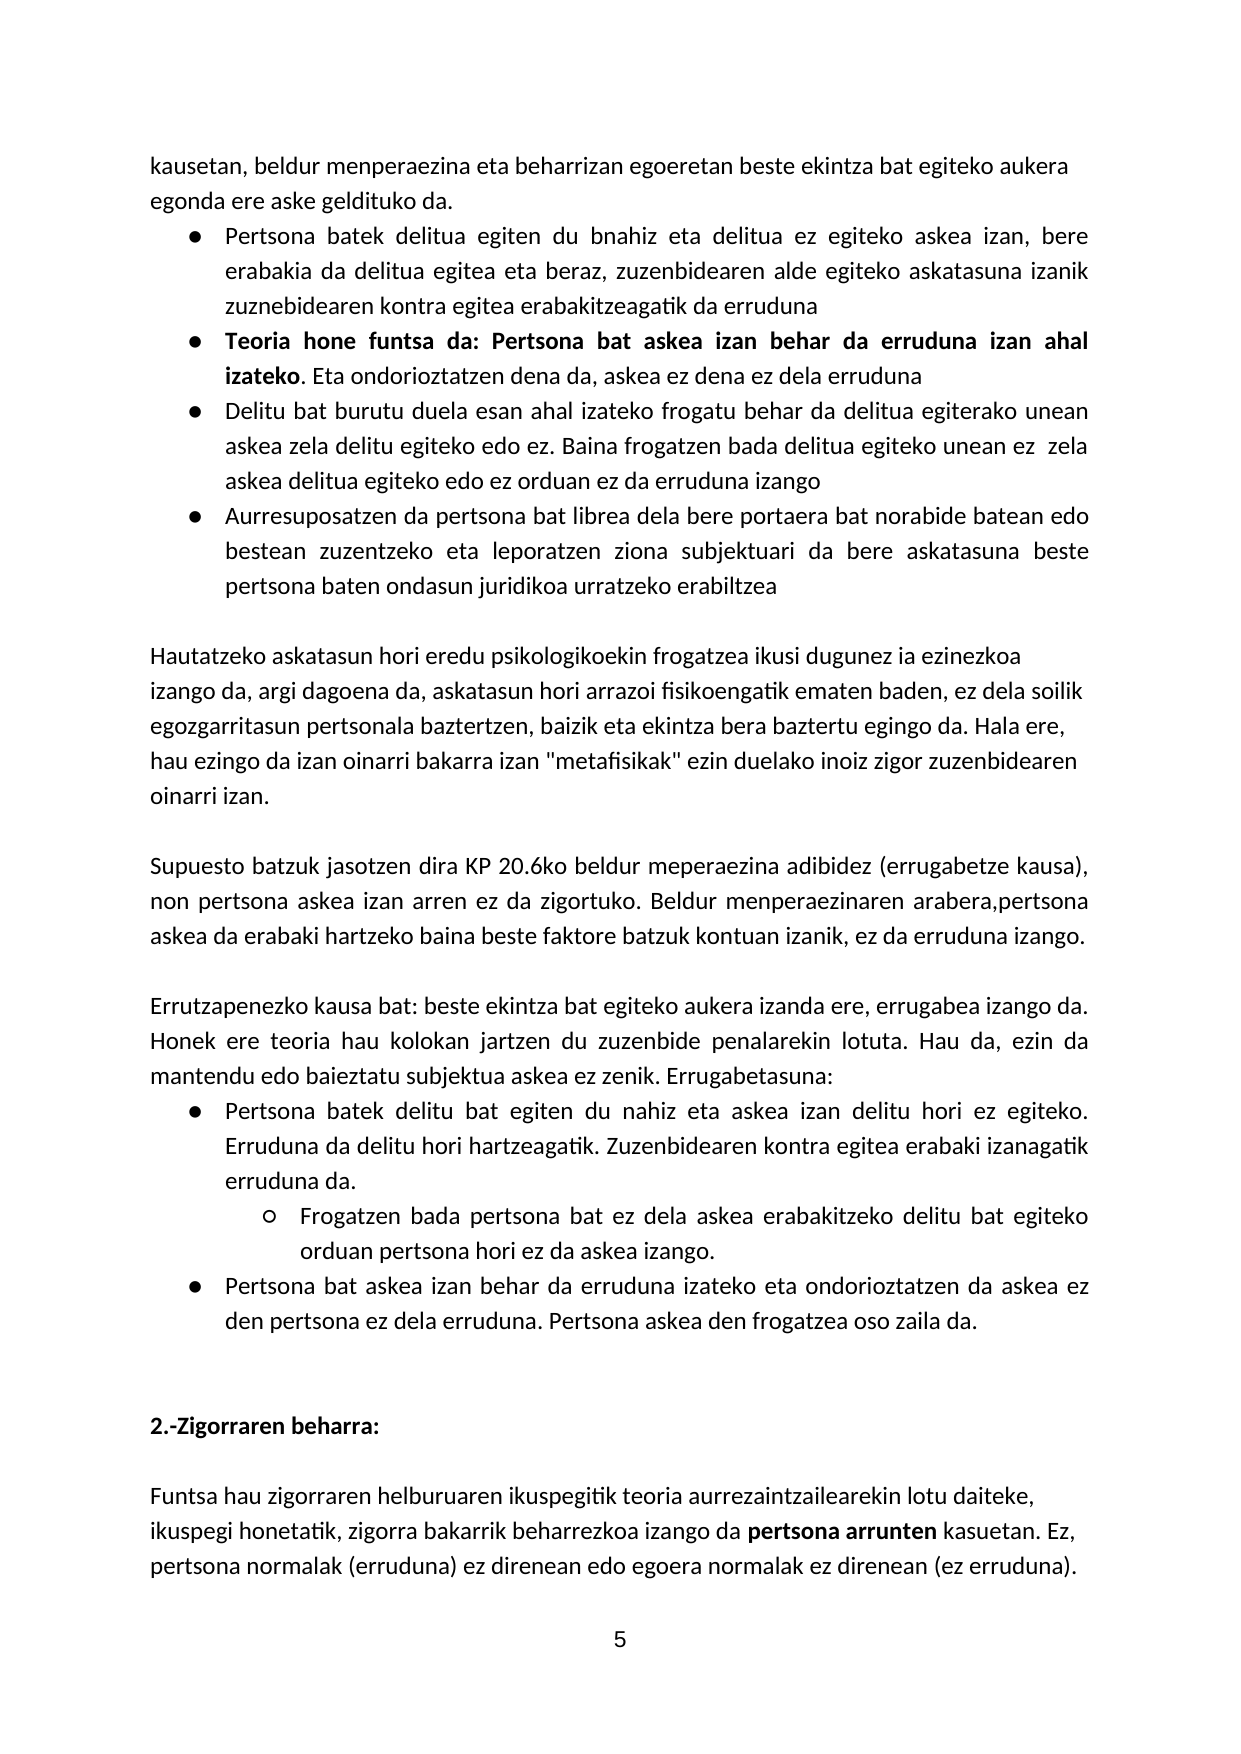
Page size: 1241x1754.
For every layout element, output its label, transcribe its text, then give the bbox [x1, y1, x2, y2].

text Supuesto batzuk jasotzen dira KP 20.6ko beldur meperaezina adibidez (errugabetze kausa), non pertsona askea izan arren ez da zigortuko. Beldur menperaezinaren arabera,pertsona askea da erabaki hartzeko baina beste faktore batzuk kontuan izanik, ez da erruduna izango. [150, 850, 1090, 951]
list Pertsona bat askea izan behar da erruduna izateko eta ondorioztatzen da askea ez den pertsona ez dela erruduna. Pertsona askea den frogatzea oso zaila da. [187, 1270, 1090, 1336]
list Pertsona batek delitua egiten du bnahiz eta delitua ez egiteko askea izan, bere erabakia da delitua egitea eta beraz, zuzenbidearen alde egiteko askatasuna izanik zuznebidearen kontra egitea erabakitzeagatik da erruduna [187, 220, 1090, 321]
text 2.-Zigorraren beharra: [150, 1410, 1090, 1441]
list Pertsona batek delitu bat egiten du nahiz eta askea izan delitu hori ez egiteko. Erruduna da delitu hori hartzeagatik. Zuzenbidearen kontra egitea erabaki izanagatik erruduna da. [187, 1095, 1090, 1196]
text Errutzapenezko kausa bat: beste ekintza bat egiteko aukera izanda ere, errugabea izango da. Honek ere teoria hau kolokan jartzen du zuzenbide penalarekin lotuta. Hau da, ezin da mantendu edo baieztatu subjektua askea ez zenik. Errugabetasuna: [150, 990, 1090, 1091]
list Delitu bat burutu duela esan ahal izateko frogatu behar da delitua egiterako unean askea zela delitu egiteko edo ez. Baina frogatzen bada delitua egiteko unean ez zela askea delitua egiteko edo ez orduan ez da erruduna izango [187, 395, 1090, 496]
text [150, 150, 1090, 216]
list Aurresuposatzen da pertsona bat librea dela bere portaera bat norabide batean edo bestean zuzentzeko eta leporatzen ziona subjektuari da bere askatasuna beste pertsona baten ondasun juridikoa urratzeko erabiltzea [187, 500, 1090, 601]
list Frogatzen bada pertsona bat ez dela askea erabakitzeko delitu bat egiteko orduan pertsona hori ez da askea izango. [262, 1200, 1090, 1266]
text Hautatzeko askatasun hori eredu psikologikoekin frogatzea ikusi dugunez ia ezinezkoa izango da, argi dagoena da, askatasun hori arrazoi fisikoengatik ematen baden, ez dela soilik egozgarritasun pertsonala baztertzen, baizik eta ekintza bera baztertu egingo da. Hala ere, hau ezingo da izan oinarri bakarra izan "metafisikak" ezin duelako inoiz zigor zuzenbidearen oinarri izan. [150, 640, 1090, 811]
text Funtsa hau zigorraren helburuaren ikuspegitik teoria aurrezaintzailearekin lotu daiteke, ikuspegi honetatik, zigorra bakarrik beharrezkoa izango da pertsona arrunten kasuetan. Ez, pertsona normalak (erruduna) ez direnean edo egoera normalak ez direnean (ez erruduna). [150, 1480, 1090, 1581]
list Teoria hone funtsa da: Pertsona bat askea izan behar da erruduna izan ahal izateko. Eta ondorioztatzen dena da, askea ez dena ez dela erruduna [187, 325, 1090, 391]
